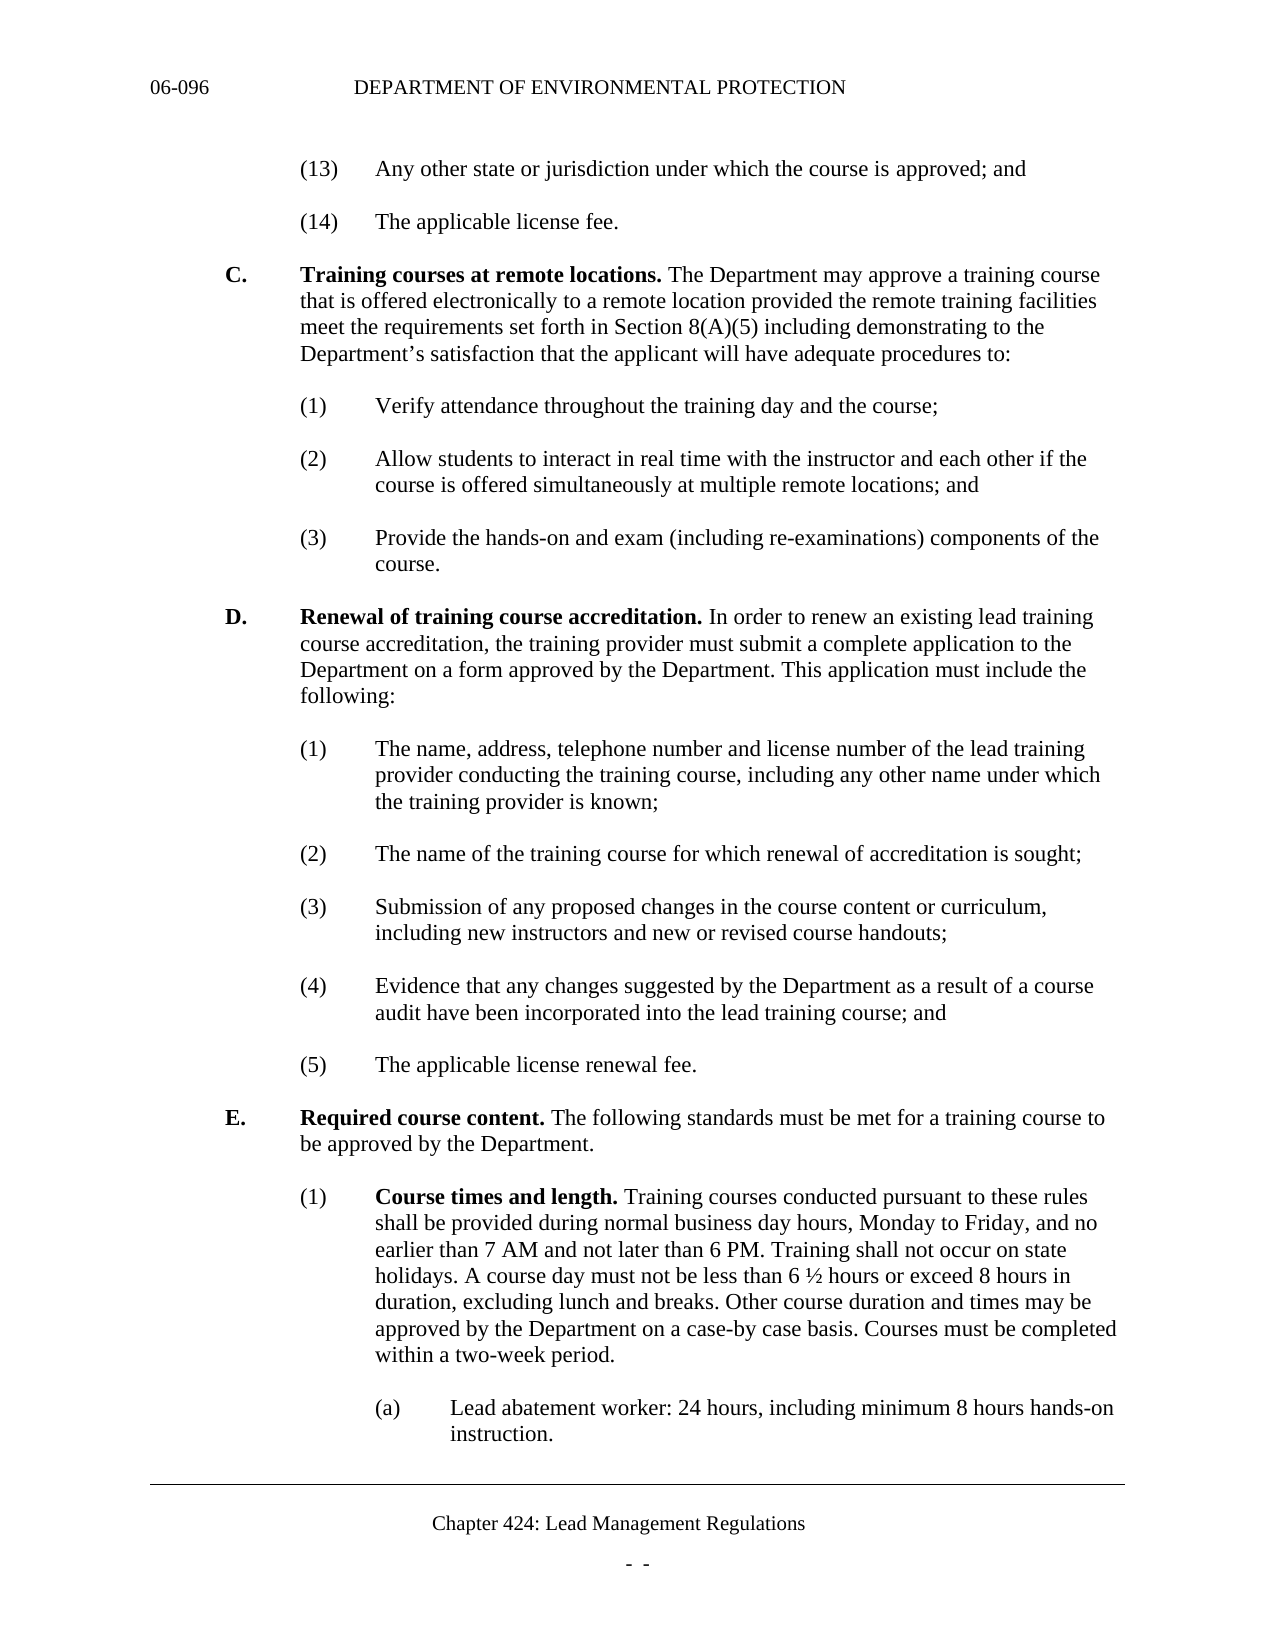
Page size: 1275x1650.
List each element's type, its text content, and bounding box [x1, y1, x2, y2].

list Lead abatement worker: 24 hours, including minimum 8 hours hands-on instruction. [375, 1394, 1125, 1447]
list The applicable license fee. [300, 208, 1125, 234]
list Renewal of training course accreditation. In order to renew an existing lead training course accreditation, the training provider must submit a complete application to the Department on a form approved by the Department. This application must include the following: [225, 603, 1125, 709]
list Course times and length. Training courses conducted pursuant to these rules shall be provided during normal business day hours, Monday to Friday, and no earlier than 7 AM and not later than 6 PM. Training shall not occur on state holidays. A course day must not be less than 6 ½ hours or exceed 8 hours in duration, excluding lunch and breaks. Other course duration and times may be approved by the Department on a case-by case basis. Courses must be completed within a two-week period. [300, 1183, 1125, 1367]
list Evidence that any changes suggested by the Department as a result of a course audit have been incorporated into the lead training course; and [300, 972, 1125, 1025]
list Verify attendance throughout the training day and the course; [300, 392, 1125, 419]
list The name, address, telephone number and license number of the lead training provider conducting the training course, including any other name under which the training provider is known; [300, 735, 1125, 814]
list Provide the hands-on and exam (including re-examinations) components of the course. [300, 524, 1125, 577]
list Submission of any proposed changes in the course content or curriculum, including new instructors and new or revised course handouts; [300, 893, 1125, 946]
list Required course content. The following standards must be met for a training course to be approved by the Department. [225, 1104, 1125, 1157]
list The name of the training course for which renewal of accreditation is sought; [300, 840, 1125, 867]
list Allow students to interact in real time with the instructor and each other if the course is offered simultaneously at multiple remote locations; and [300, 445, 1125, 498]
list The applicable license renewal fee. [300, 1051, 1125, 1078]
list Training courses at remote locations. The Department may approve a training course that is offered electronically to a remote location provided the remote training facilities meet the requirements set forth in Section 8(A)(5) including demonstrating to the Department’s satisfaction that the applicant will have adequate procedures to: [225, 261, 1125, 366]
list Any other state or jurisdiction under which the course is approved; and [300, 155, 1125, 182]
